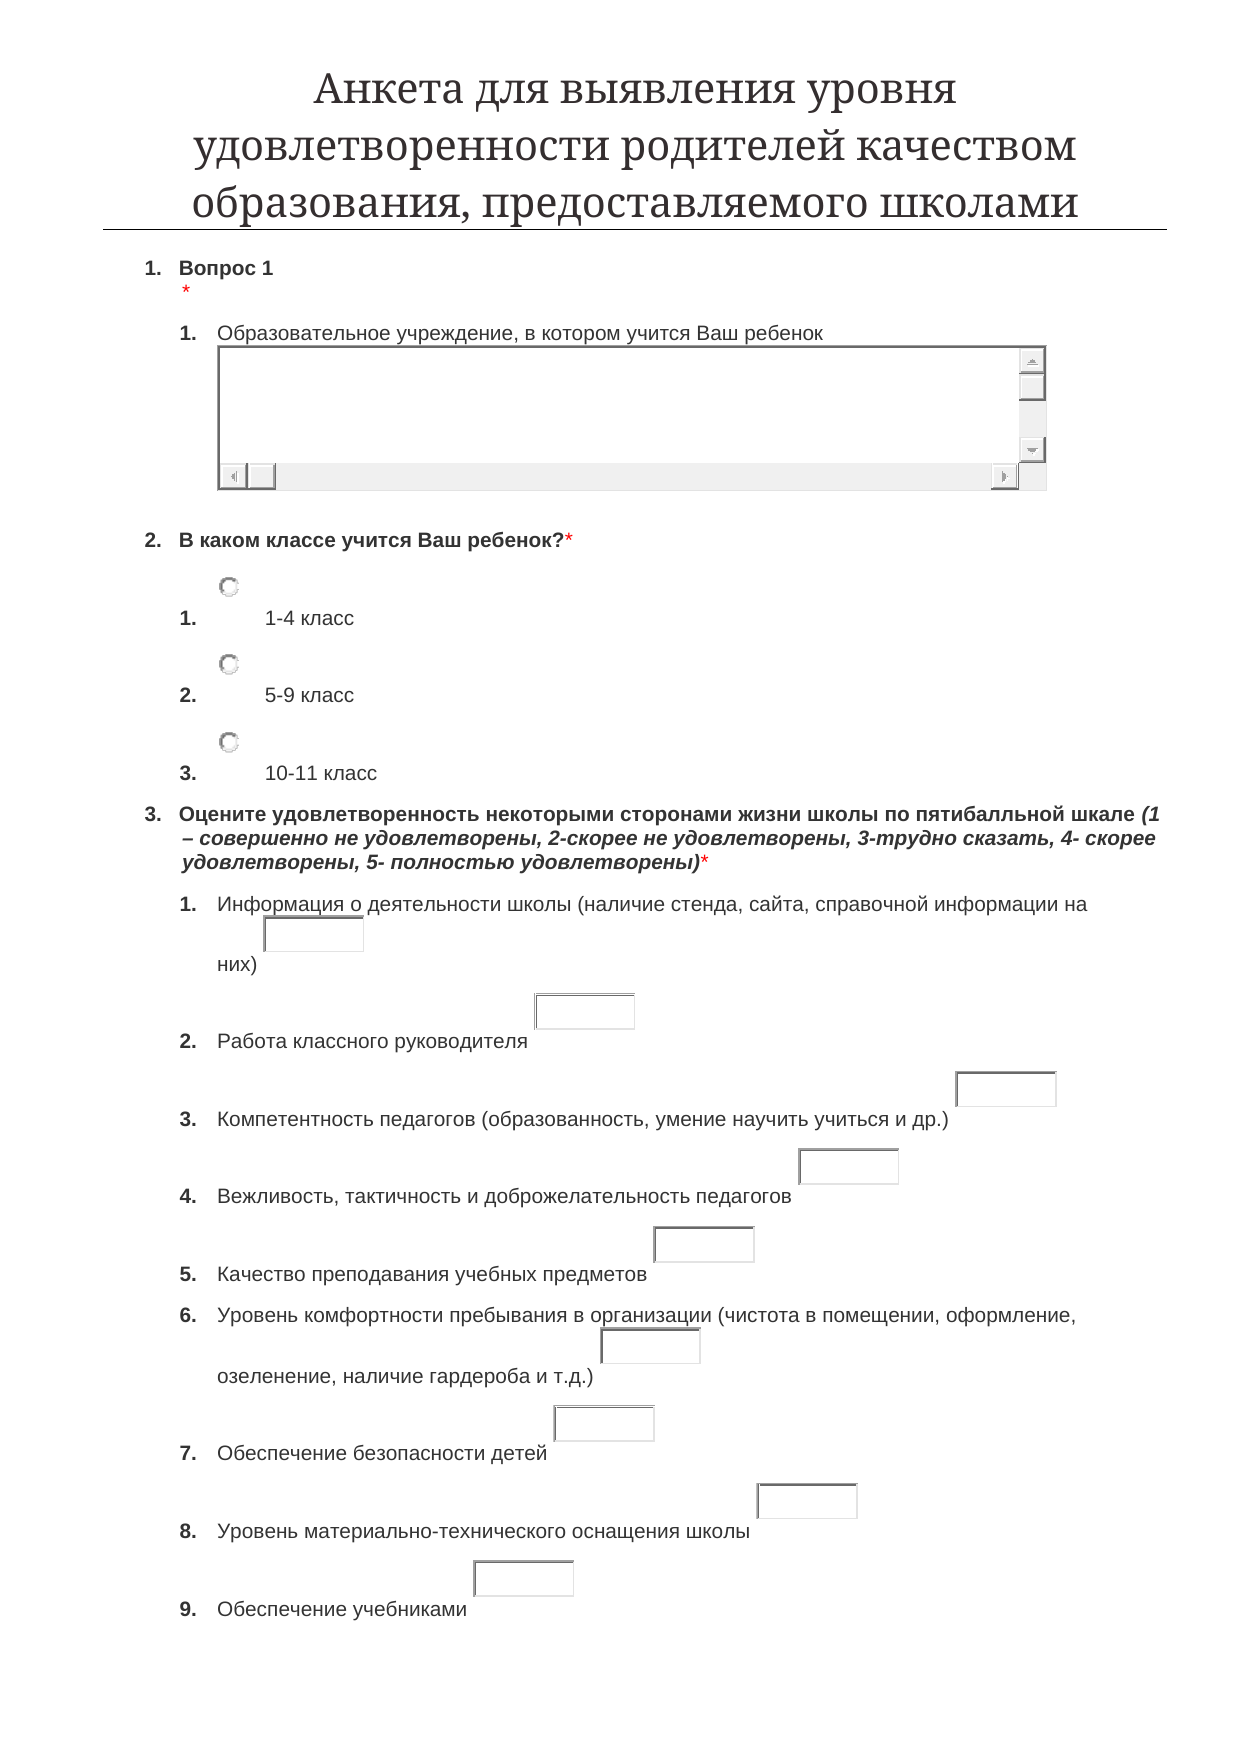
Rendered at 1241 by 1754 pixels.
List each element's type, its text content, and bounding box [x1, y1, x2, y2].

list Информация о деятельности школы (наличие стенда, сайта, справочной информации на них) [179, 891, 1167, 976]
text Анкета для выявления уровня удовлетворенности родителей качеством образования, предоставляемого школами [103, 59, 1167, 229]
list 10-11 класс [179, 724, 1167, 785]
list Образовательное учреждение, в котором учится Ваш ребенок [179, 321, 1167, 511]
list 5-9 класс [179, 647, 1167, 707]
list Оцените удовлетворенность некоторыми сторонами жизни школы по пятибалльной шкале (1 – совершенно не удовлетворены, 2-скорее не удовлетворены, 3-трудно сказать, 4- скорее удовлетворены, 5- полностью удовлетворены)* [144, 802, 1167, 874]
list Качество преподавания учебных предметов [179, 1226, 1167, 1286]
list Работа классного руководителя [179, 993, 1167, 1053]
list В каком классе учится Ваш ребенок?* [144, 528, 1167, 552]
list Вежливость, тактичность и доброжелательность педагогов [179, 1148, 1167, 1208]
list Уровень материально-технического оснащения школы [179, 1482, 1167, 1543]
list 1-4 класс [179, 569, 1167, 629]
list Вопрос 1 * [144, 256, 1167, 303]
list Обеспечение безопасности детей [179, 1405, 1167, 1465]
list Уровень комфортности пребывания в организации (чистота в помещении, оформление, озеленение, наличие гардероба и т.д.) [179, 1303, 1167, 1387]
list Компетентность педагогов (образованность, умение научить учиться и др.) [179, 1071, 1167, 1131]
list Обеспечение учебниками [179, 1560, 1167, 1620]
